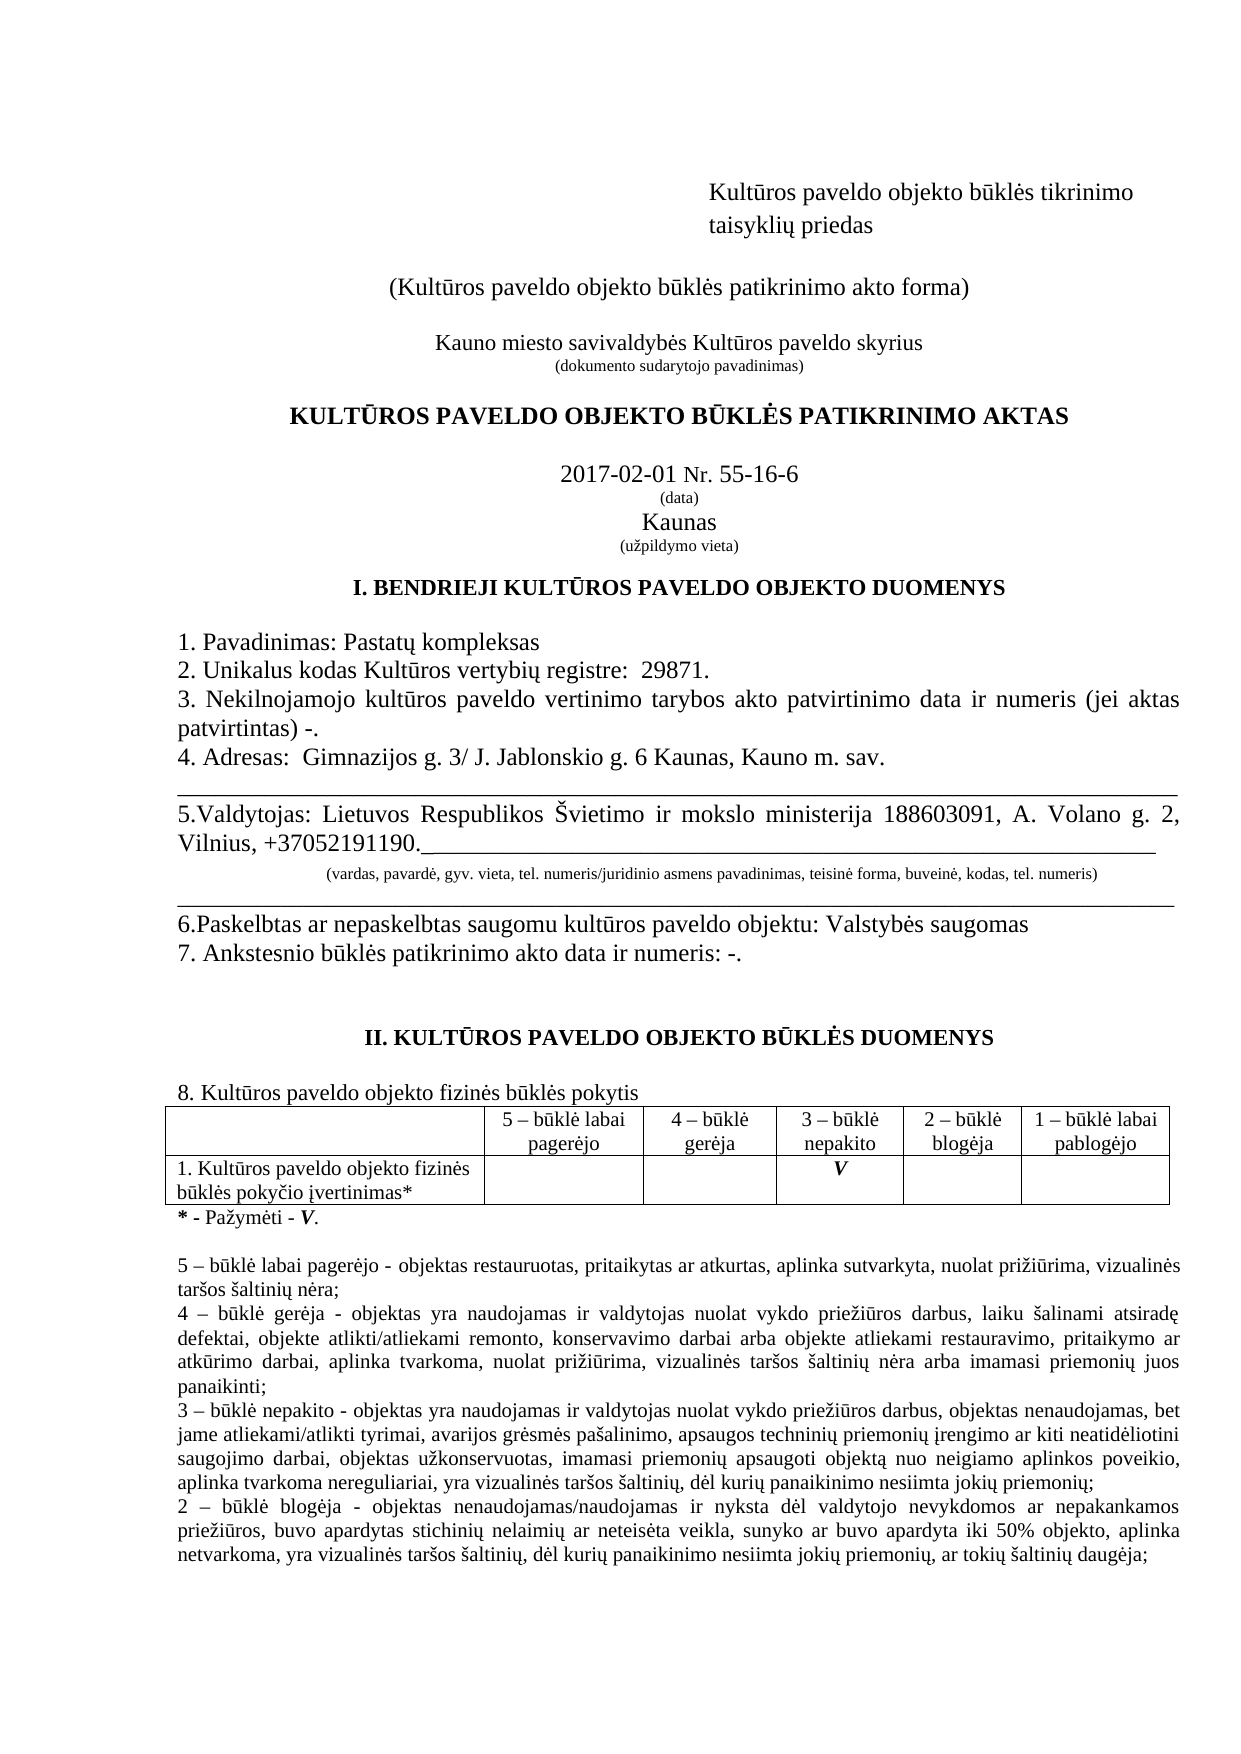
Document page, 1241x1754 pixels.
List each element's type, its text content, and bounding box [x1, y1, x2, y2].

text Kultūros paveldo objekto būklės tikrinimo taisyklių priedas [709, 177, 1181, 239]
text (data) [177, 488, 1181, 507]
text KULTŪROS PAVELDO OBJEKTO BŪKLĖS PATIKRINIMO AKTAS [177, 401, 1181, 430]
text Kaunas [177, 507, 1181, 536]
text Kauno miesto savivaldybės Kultūros paveldo skyrius [177, 329, 1181, 356]
text (dokumento sudarytojo pavadinimas) [177, 356, 1181, 375]
text 2017-02-01 Nr. 55-16-6 [177, 459, 1181, 488]
text (užpildymo vieta) [177, 536, 1181, 555]
